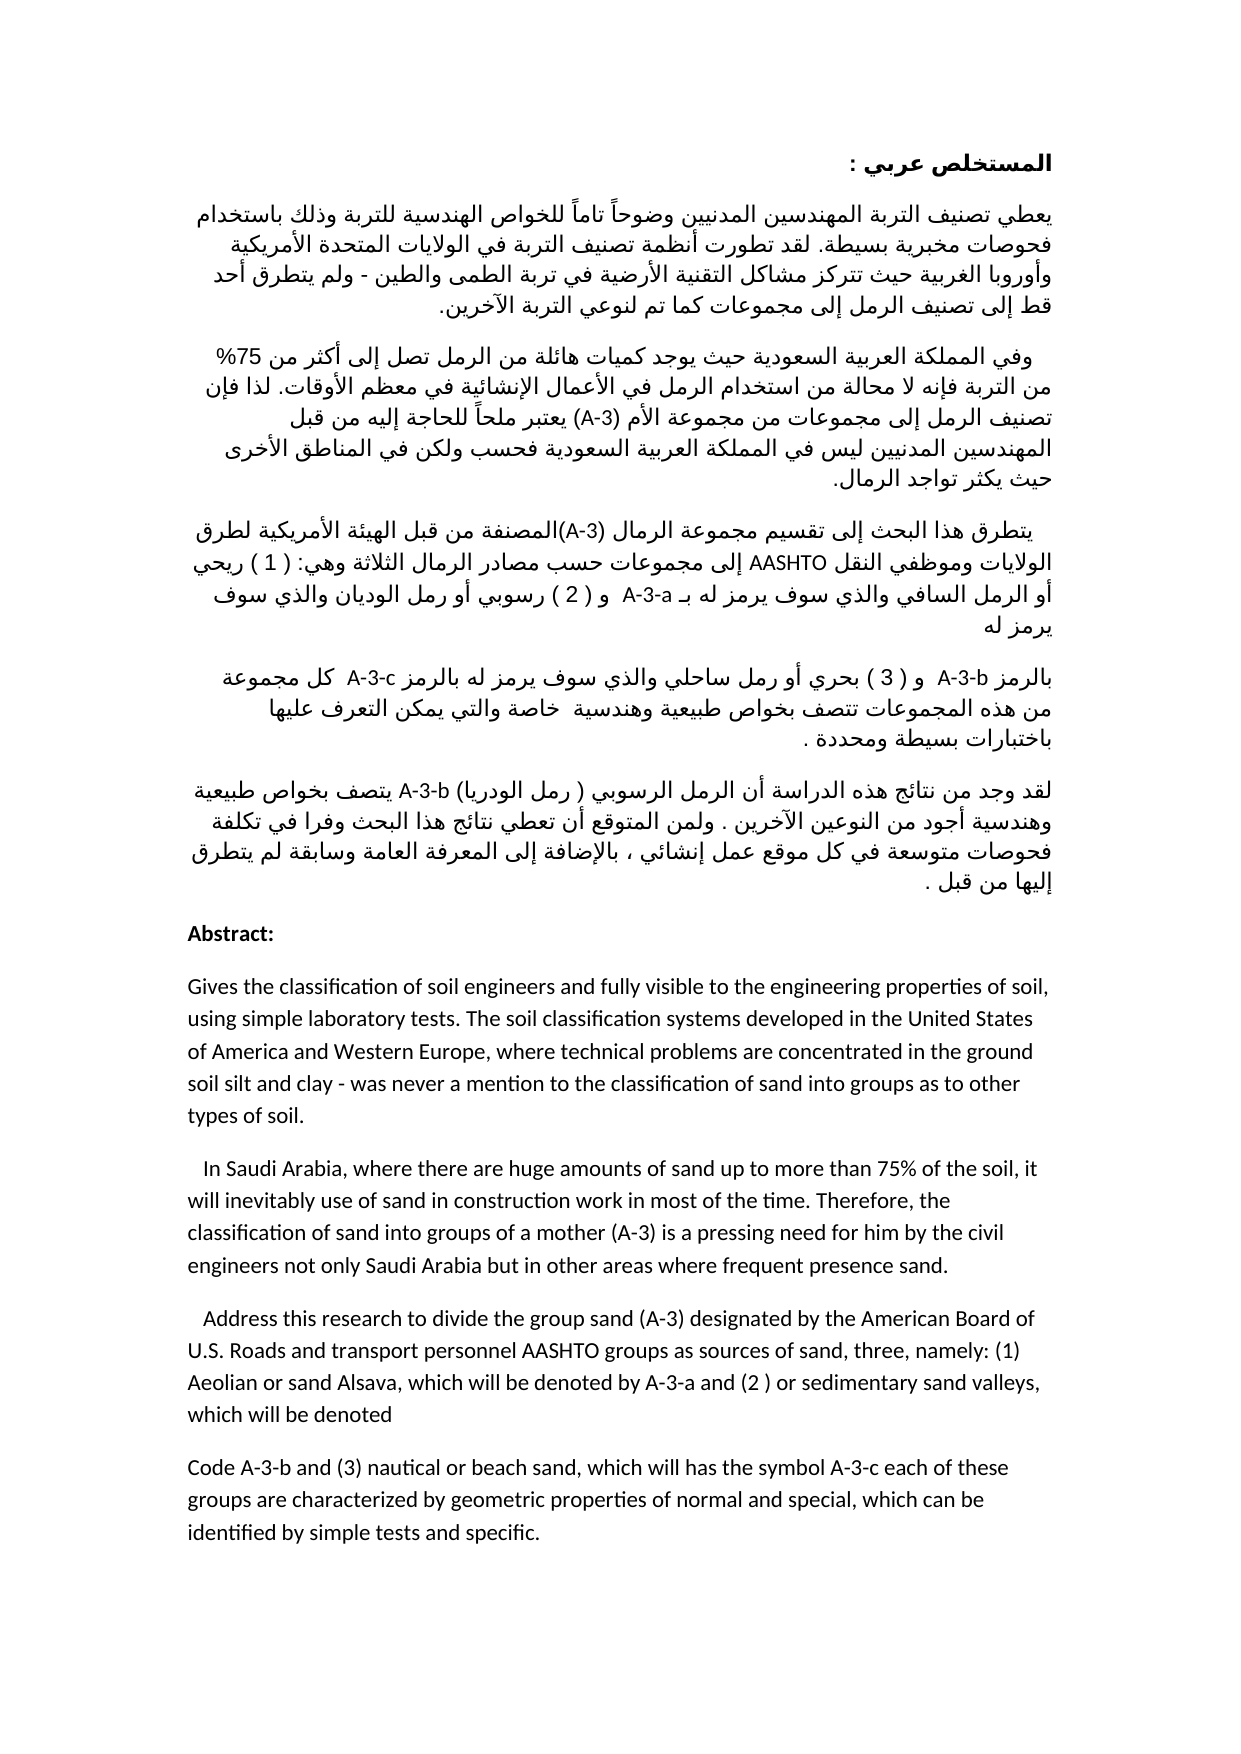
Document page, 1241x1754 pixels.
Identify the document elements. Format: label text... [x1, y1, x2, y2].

text وفي المملكة العربية السعودية حيث يوجد كميات هائلة من الرمل تصل إلى أكثر من 75% من التربة فإنه لا محالة من استخدام الرمل في الأعمال الإنشائية في معظم الأوقات. لذا فإن تصنيف الرمل إلى مجموعات من مجموعة الأم (A-3) يعتبر ملحاً للحاجة إليه من قبل المهندسين المدنيين ليس في المملكة العربية السعودية فحسب ولكن في المناطق الأخرى حيث يكثر تواجد الرمال. [187, 343, 1053, 492]
text بالرمز A-3-b و ( 3 ) بحري أو رمل ساحلي والذي سوف يرمز له بالرمز A-3-c كل مجموعة من هذه المجموعات تتصف بخواص طبيعية وهندسية خاصة والتي يمكن التعرف عليها باختبارات بسيطة ومحددة . [187, 663, 1053, 751]
text Code A-3-b and (3) nautical or beach sand, which will has the symbol A-3-c each of these groups are characterized by geometric properties of normal and special, which can be identified by simple tests and specific. [187, 1453, 1053, 1546]
text Address this research to divide the group sand (A-3) designated by the American Board of U.S. Roads and transport personnel AASHTO groups as sources of sand, three, namely: (1) Aeolian or sand Alsava, which will be denoted by A-3-a and (2 ) or sedimentary sand valleys, which will be denoted [187, 1304, 1053, 1428]
text المستخلص عربي : [187, 150, 1053, 176]
text Abstract: [187, 919, 1053, 947]
text يتطرق هذا البحث إلى تقسيم مجموعة الرمال (A-3)المصنفة من قبل الهيئة الأمريكية لطرق الولايات وموظفي النقل AASHTO إلى مجموعات حسب مصادر الرمال الثلاثة وهي: ( 1 ) ريحي أو الرمل السافي والذي سوف يرمز له بـ A-3-a و ( 2 ) رسوبي أو رمل الوديان والذي سوف يرمز له [187, 516, 1053, 638]
text In Saudi Arabia, where there are huge amounts of sand up to more than 75% of the soil, it will inevitably use of sand in construction work in most of the time. Therefore, the classification of sand into groups of a mother (A-3) is a pressing need for him by the civil engineers not only Saudi Arabia but in other areas where frequent presence sand. [187, 1154, 1053, 1279]
text Gives the classification of soil engineers and fully visible to the engineering properties of soil, using simple laboratory tests. The soil classification systems developed in the United States of America and Western Europe, where technical problems are concentrated in the ground soil silt and clay - was never a mention to the classification of sand into groups as to other types of soil. [187, 972, 1053, 1129]
text لقد وجد من نتائج هذه الدراسة أن الرمل الرسوبي ( رمل الودريا) A-3-b يتصف بخواص طبيعية وهندسية أجود من النوعين الآخرين . ولمن المتوقع أن تعطي نتائج هذا البحث وفرا في تكلفة فحوصات متوسعة في كل موقع عمل إنشائي ، بالإضافة إلى المعرفة العامة وسابقة لم يتطرق إليها من قبل . [187, 776, 1053, 895]
text يعطي تصنيف التربة المهندسين المدنيين وضوحاً تاماً للخواص الهندسية للتربة وذلك باستخدام فحوصات مخبرية بسيطة. لقد تطورت أنظمة تصنيف التربة في الولايات المتحدة الأمريكية وأوروبا الغربية حيث تتركز مشاكل التقنية الأرضية في تربة الطمى والطين - ولم يتطرق أحد قط إلى تصنيف الرمل إلى مجموعات كما تم لنوعي التربة الآخرين. [187, 201, 1053, 318]
